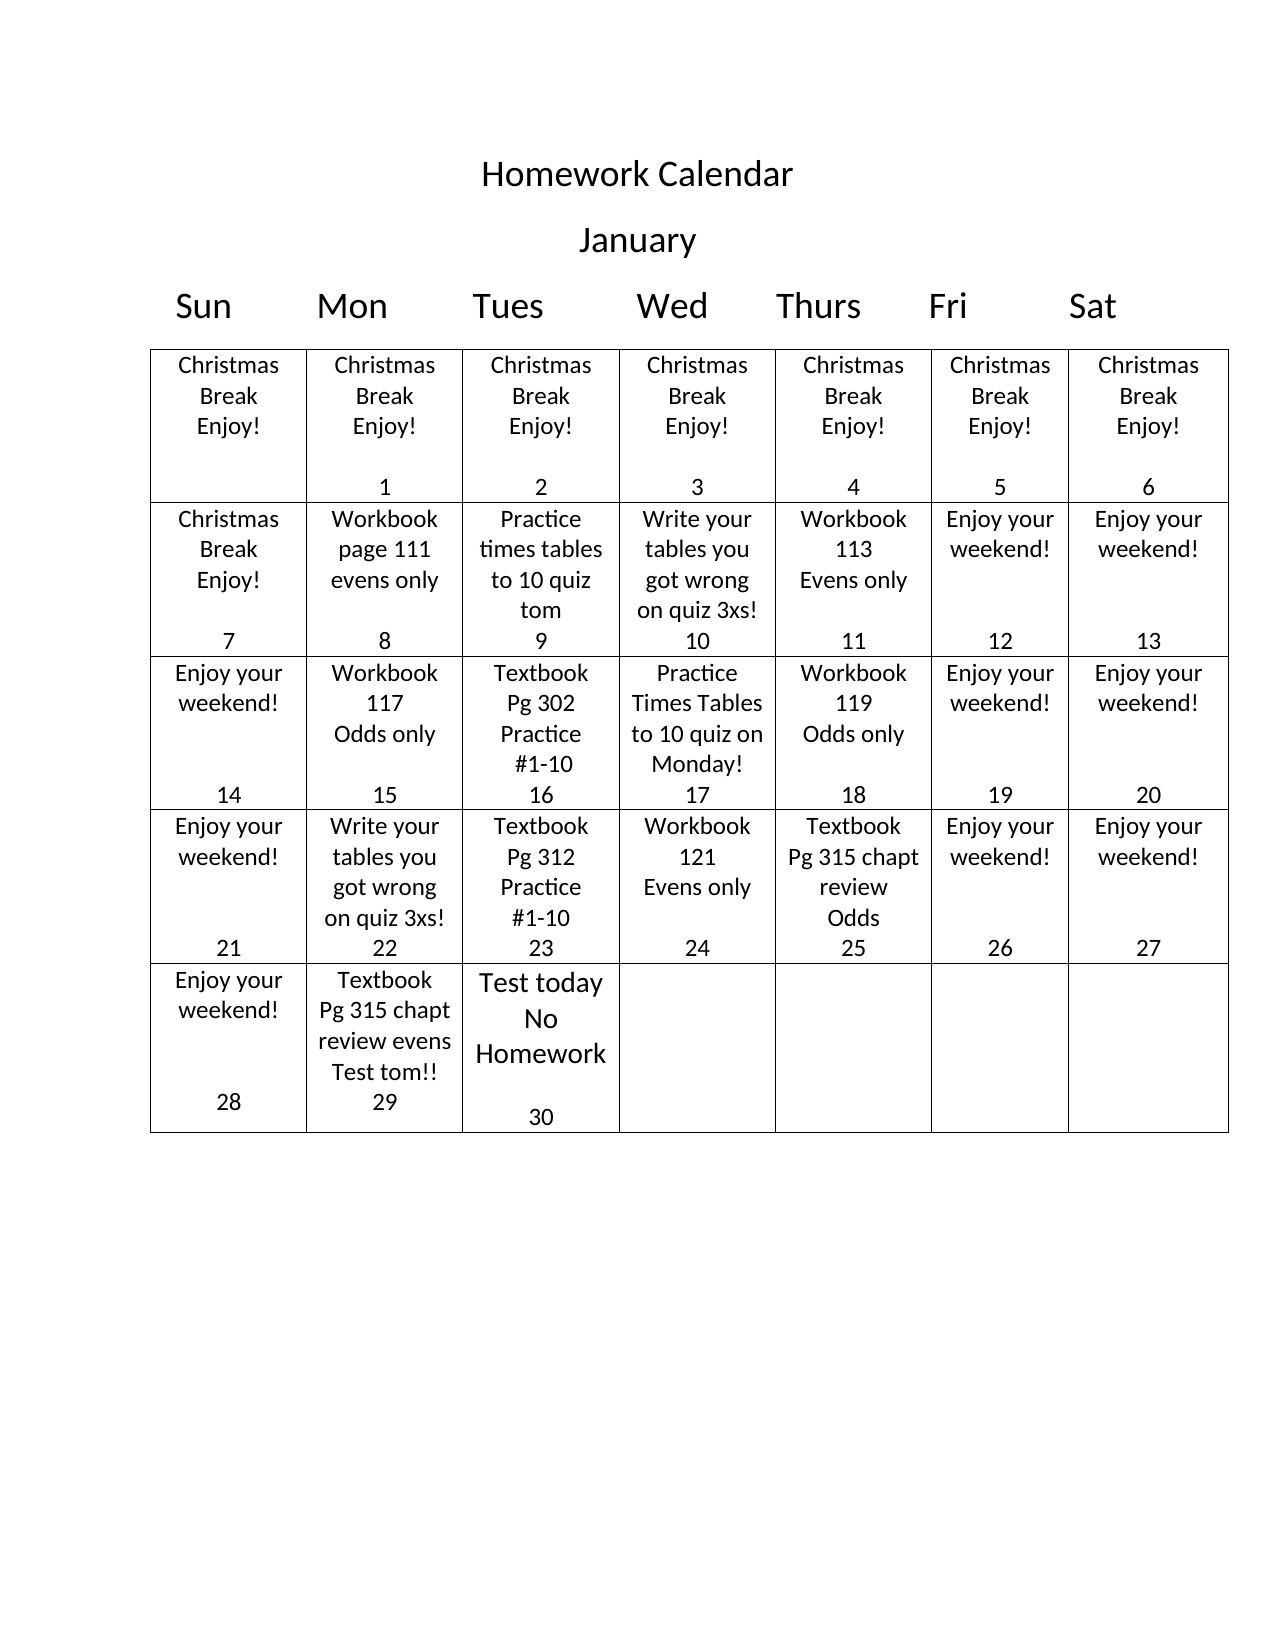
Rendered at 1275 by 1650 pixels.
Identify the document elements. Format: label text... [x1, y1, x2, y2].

table_cell [620, 964, 775, 1132]
table_cell Write your tables you got wrong on quiz 3xs! 22 [307, 810, 462, 963]
table_header Christmas Break Enjoy! 6 [1069, 350, 1228, 502]
table_cell [1069, 964, 1228, 1132]
table_header Christmas Break Enjoy! 4 [776, 350, 931, 502]
table_cell Enjoy your weekend! 27 [1069, 810, 1228, 963]
table_cell Enjoy your weekend! 13 [1069, 503, 1228, 656]
table_header Christmas Break Enjoy! 1 [307, 350, 462, 502]
text January [150, 216, 1125, 262]
table_header Christmas Break Enjoy! 2 [463, 350, 619, 502]
text Sun Mon Tues Wed Thurs Fri Sat [150, 282, 1125, 328]
table_cell Enjoy your weekend! 14 [151, 657, 306, 809]
table_cell Test today No Homework 30 [463, 964, 619, 1132]
table_cell Workbook 113 Evens only 11 [776, 503, 931, 656]
table_header Christmas Break Enjoy! 5 [932, 350, 1068, 502]
table_cell Workbook 121 Evens only 24 [620, 810, 775, 963]
table_cell Workbook 119 Odds only 18 [776, 657, 931, 809]
table_header Christmas Break Enjoy! 3 [620, 350, 775, 502]
table_cell Christmas Break Enjoy! 7 [151, 503, 306, 656]
table_cell Textbook Pg 302 Practice #1-10 16 [463, 657, 619, 809]
table_cell [932, 964, 1068, 1132]
table_cell Enjoy your weekend! 20 [1069, 657, 1228, 809]
table_cell Textbook Pg 312 Practice #1-10 23 [463, 810, 619, 963]
table_header Christmas Break Enjoy! [151, 350, 306, 502]
table_cell Practice times tables to 10 quiz tom 9 [463, 503, 619, 656]
table_cell Practice Times Tables to 10 quiz on Monday! 17 [620, 657, 775, 809]
table_cell Textbook Pg 315 chapt review Odds 25 [776, 810, 931, 963]
table_cell Enjoy your weekend! 28 [151, 964, 306, 1132]
table_cell Enjoy your weekend! 19 [932, 657, 1068, 809]
table_cell Workbook page 111 evens only 8 [307, 503, 462, 656]
table_cell Enjoy your weekend! 21 [151, 810, 306, 963]
text Homework Calendar [150, 150, 1125, 196]
table_cell Enjoy your weekend! 26 [932, 810, 1068, 963]
table_cell Enjoy your weekend! 12 [932, 503, 1068, 656]
table_cell [776, 964, 931, 1132]
table_cell Workbook 117 Odds only 15 [307, 657, 462, 809]
table_cell Write your tables you got wrong on quiz 3xs! 10 [620, 503, 775, 656]
table_cell Textbook Pg 315 chapt review evens Test tom!! 29 [307, 964, 462, 1132]
